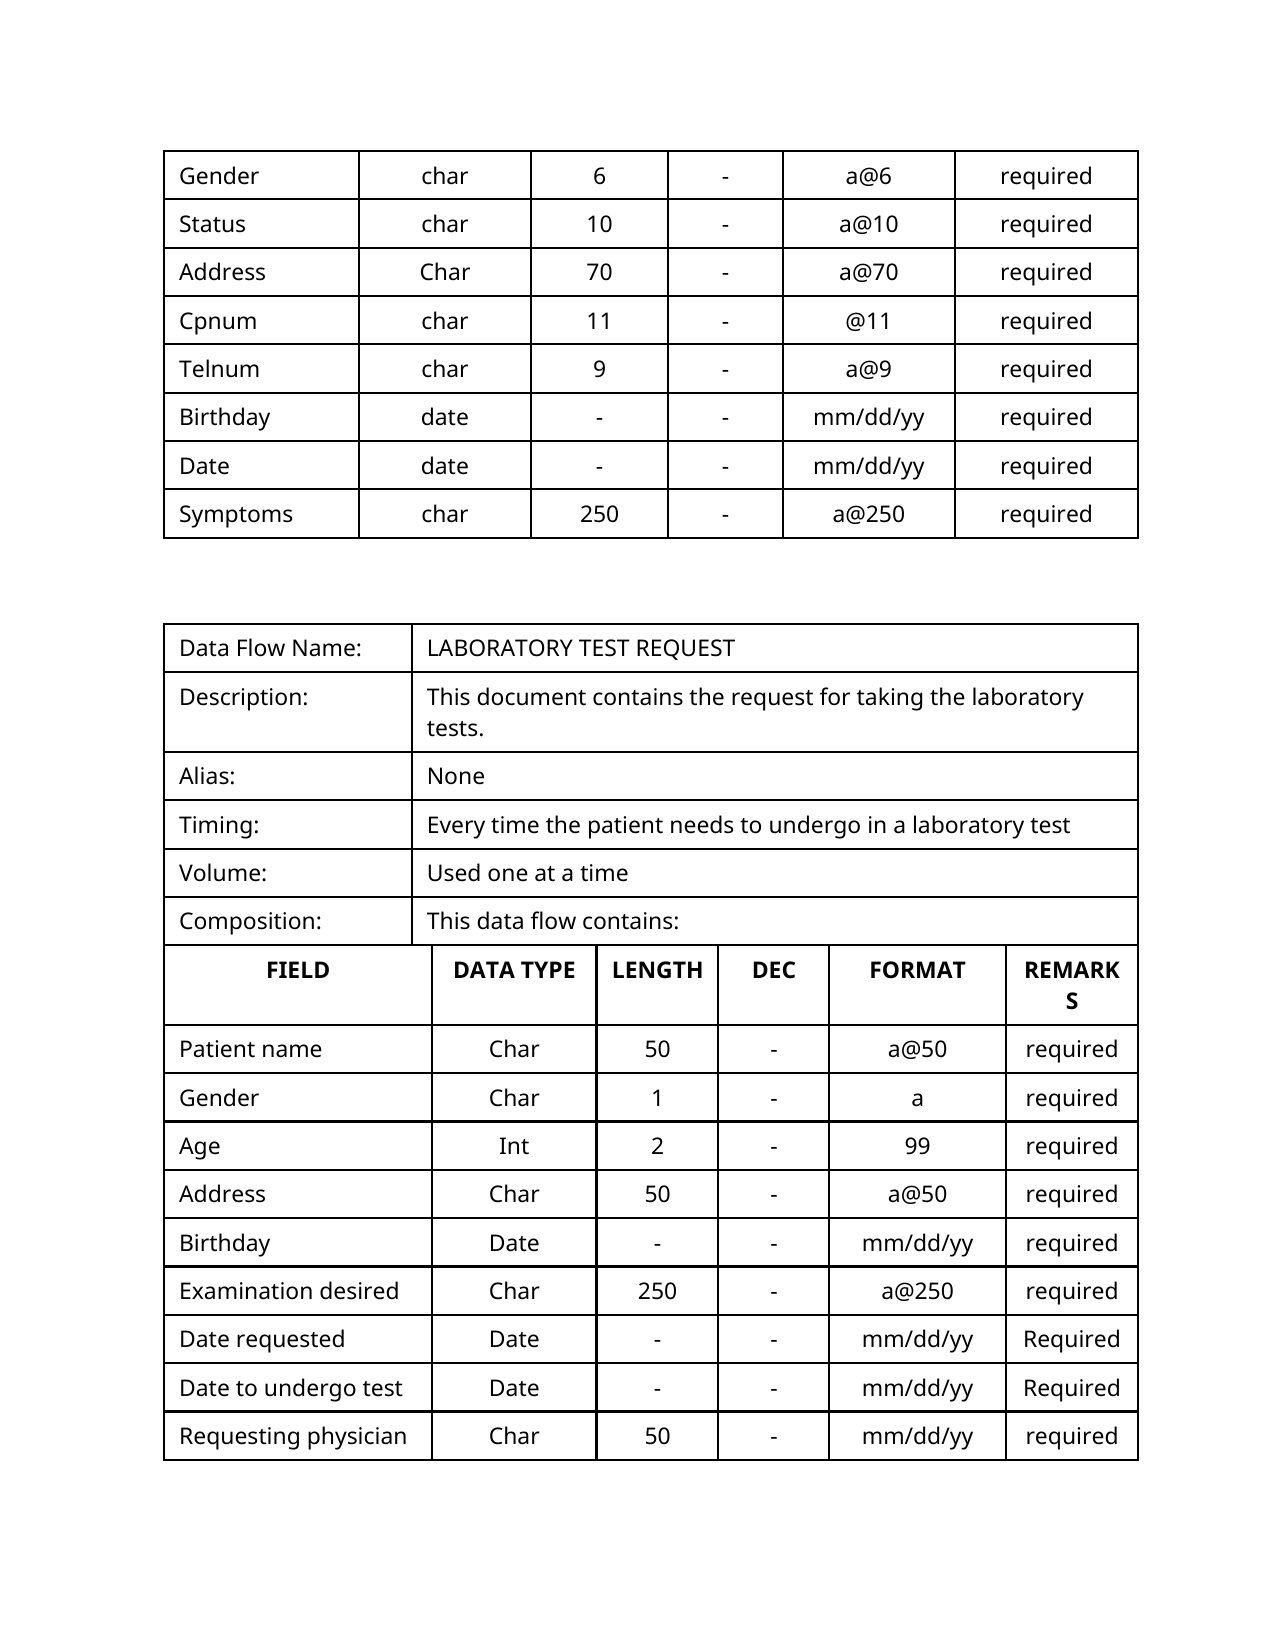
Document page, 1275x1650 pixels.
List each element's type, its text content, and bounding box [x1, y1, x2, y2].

table_cell 1 [598, 1074, 717, 1120]
table_cell - [719, 1219, 828, 1265]
table_cell Every time the patient needs to undergo in a laboratory test [413, 801, 1137, 847]
table_cell - [669, 490, 782, 537]
table_cell - [719, 1074, 828, 1120]
table_cell mm/dd/yy [830, 1219, 1005, 1265]
table_cell 70 [532, 249, 667, 295]
table_cell 250 [532, 490, 667, 537]
table_cell This data flow contains: [413, 898, 1137, 944]
table_cell - [532, 394, 667, 440]
table_cell DEC [719, 946, 828, 1024]
table_cell date [360, 394, 530, 440]
table_cell Birthday [165, 394, 358, 440]
table_cell required [956, 345, 1137, 392]
table_cell FIELD [165, 946, 431, 1024]
table_cell Symptoms [165, 490, 358, 537]
table_cell Address [165, 1171, 431, 1217]
table_cell - [669, 249, 782, 295]
table_cell required [1007, 1268, 1137, 1314]
table_cell a@50 [830, 1171, 1005, 1217]
table_cell Char [433, 1026, 595, 1072]
table_cell Patient name [165, 1026, 431, 1072]
table_cell - [719, 1268, 828, 1314]
table_cell 9 [532, 345, 667, 392]
table_cell Required [1007, 1364, 1137, 1410]
table_header LABORATORY TEST REQUEST [413, 625, 1137, 671]
table_cell mm/dd/yy [830, 1364, 1005, 1410]
table_cell - [598, 1219, 717, 1265]
table_cell - [669, 345, 782, 392]
table_cell required [1007, 1026, 1137, 1072]
table_cell 50 [598, 1413, 717, 1459]
table_cell char [360, 490, 530, 537]
table_cell Requesting physician [165, 1413, 431, 1459]
table_cell 250 [598, 1268, 717, 1314]
table_cell required [956, 490, 1137, 537]
table_cell - [598, 1364, 717, 1410]
table_cell - [719, 1026, 828, 1072]
table_cell Date [165, 442, 358, 488]
table_cell - [719, 1171, 828, 1217]
table_cell Volume: [165, 850, 411, 896]
table_cell - [669, 200, 782, 247]
table_cell Used one at a time [413, 850, 1137, 896]
table_cell required [1007, 1413, 1137, 1459]
table_cell Birthday [165, 1219, 431, 1265]
table_cell Char [433, 1268, 595, 1314]
table_cell Gender [165, 152, 358, 198]
table_cell - [719, 1364, 828, 1410]
table_cell a@6 [784, 152, 954, 198]
table_cell a@9 [784, 345, 954, 392]
table_cell - [669, 152, 782, 198]
table_cell 99 [830, 1123, 1005, 1169]
table_cell Date [433, 1364, 595, 1410]
table_cell 50 [598, 1026, 717, 1072]
table_cell Int [433, 1123, 595, 1169]
table_cell char [360, 200, 530, 247]
table_cell Gender [165, 1074, 431, 1120]
table_cell 10 [532, 200, 667, 247]
table_cell a@10 [784, 200, 954, 247]
table_cell Address [165, 249, 358, 295]
table_cell required [1007, 1219, 1137, 1265]
table_cell mm/dd/yy [784, 442, 954, 488]
table_cell required [956, 442, 1137, 488]
table_cell required [1007, 1074, 1137, 1120]
table_cell - [719, 1413, 828, 1459]
table_cell - [719, 1316, 828, 1362]
table_cell - [669, 442, 782, 488]
table_cell Char [360, 249, 530, 295]
table_cell Alias: [165, 753, 411, 799]
table_cell - [669, 297, 782, 343]
table_header Data Flow Name: [165, 625, 411, 671]
table_cell Required [1007, 1316, 1137, 1362]
table_cell @11 [784, 297, 954, 343]
table_cell char [360, 297, 530, 343]
table_cell mm/dd/yy [830, 1413, 1005, 1459]
table_cell required [1007, 1171, 1137, 1217]
table_cell LENGTH [598, 946, 717, 1024]
table_cell - [532, 442, 667, 488]
table_cell Char [433, 1413, 595, 1459]
table_cell required [956, 200, 1137, 247]
table_cell Date requested [165, 1316, 431, 1362]
table_cell mm/dd/yy [784, 394, 954, 440]
table_cell required [956, 249, 1137, 295]
table_cell 11 [532, 297, 667, 343]
table_cell DATA TYPE [433, 946, 595, 1024]
table_cell a [830, 1074, 1005, 1120]
table_cell This document contains the request for taking the laboratory tests. [413, 673, 1137, 751]
table_cell required [956, 297, 1137, 343]
table_cell Composition: [165, 898, 411, 944]
table_cell char [360, 152, 530, 198]
table_cell Date [433, 1316, 595, 1362]
table_cell Status [165, 200, 358, 247]
table_cell date [360, 442, 530, 488]
table_cell a@250 [830, 1268, 1005, 1314]
table_cell 2 [598, 1123, 717, 1169]
table_cell Telnum [165, 345, 358, 392]
table_cell 6 [532, 152, 667, 198]
table_cell Age [165, 1123, 431, 1169]
table_cell Cpnum [165, 297, 358, 343]
table_cell Date [433, 1219, 595, 1265]
table_cell Date to undergo test [165, 1364, 431, 1410]
table_cell - [719, 1123, 828, 1169]
table_cell Timing: [165, 801, 411, 847]
table_cell required [956, 394, 1137, 440]
table_cell None [413, 753, 1137, 799]
table_cell required [1007, 1123, 1137, 1169]
table_cell REMARKS [1007, 946, 1137, 1024]
table_cell a@250 [784, 490, 954, 537]
table_cell char [360, 345, 530, 392]
table_cell Description: [165, 673, 411, 751]
table_cell mm/dd/yy [830, 1316, 1005, 1362]
table_cell required [956, 152, 1137, 198]
table_cell Char [433, 1074, 595, 1120]
table_cell - [598, 1316, 717, 1362]
table_cell FORMAT [830, 946, 1005, 1024]
table_cell 50 [598, 1171, 717, 1217]
table_cell Char [433, 1171, 595, 1217]
table_cell a@70 [784, 249, 954, 295]
table_cell a@50 [830, 1026, 1005, 1072]
table_cell Examination desired [165, 1268, 431, 1314]
table_cell - [669, 394, 782, 440]
